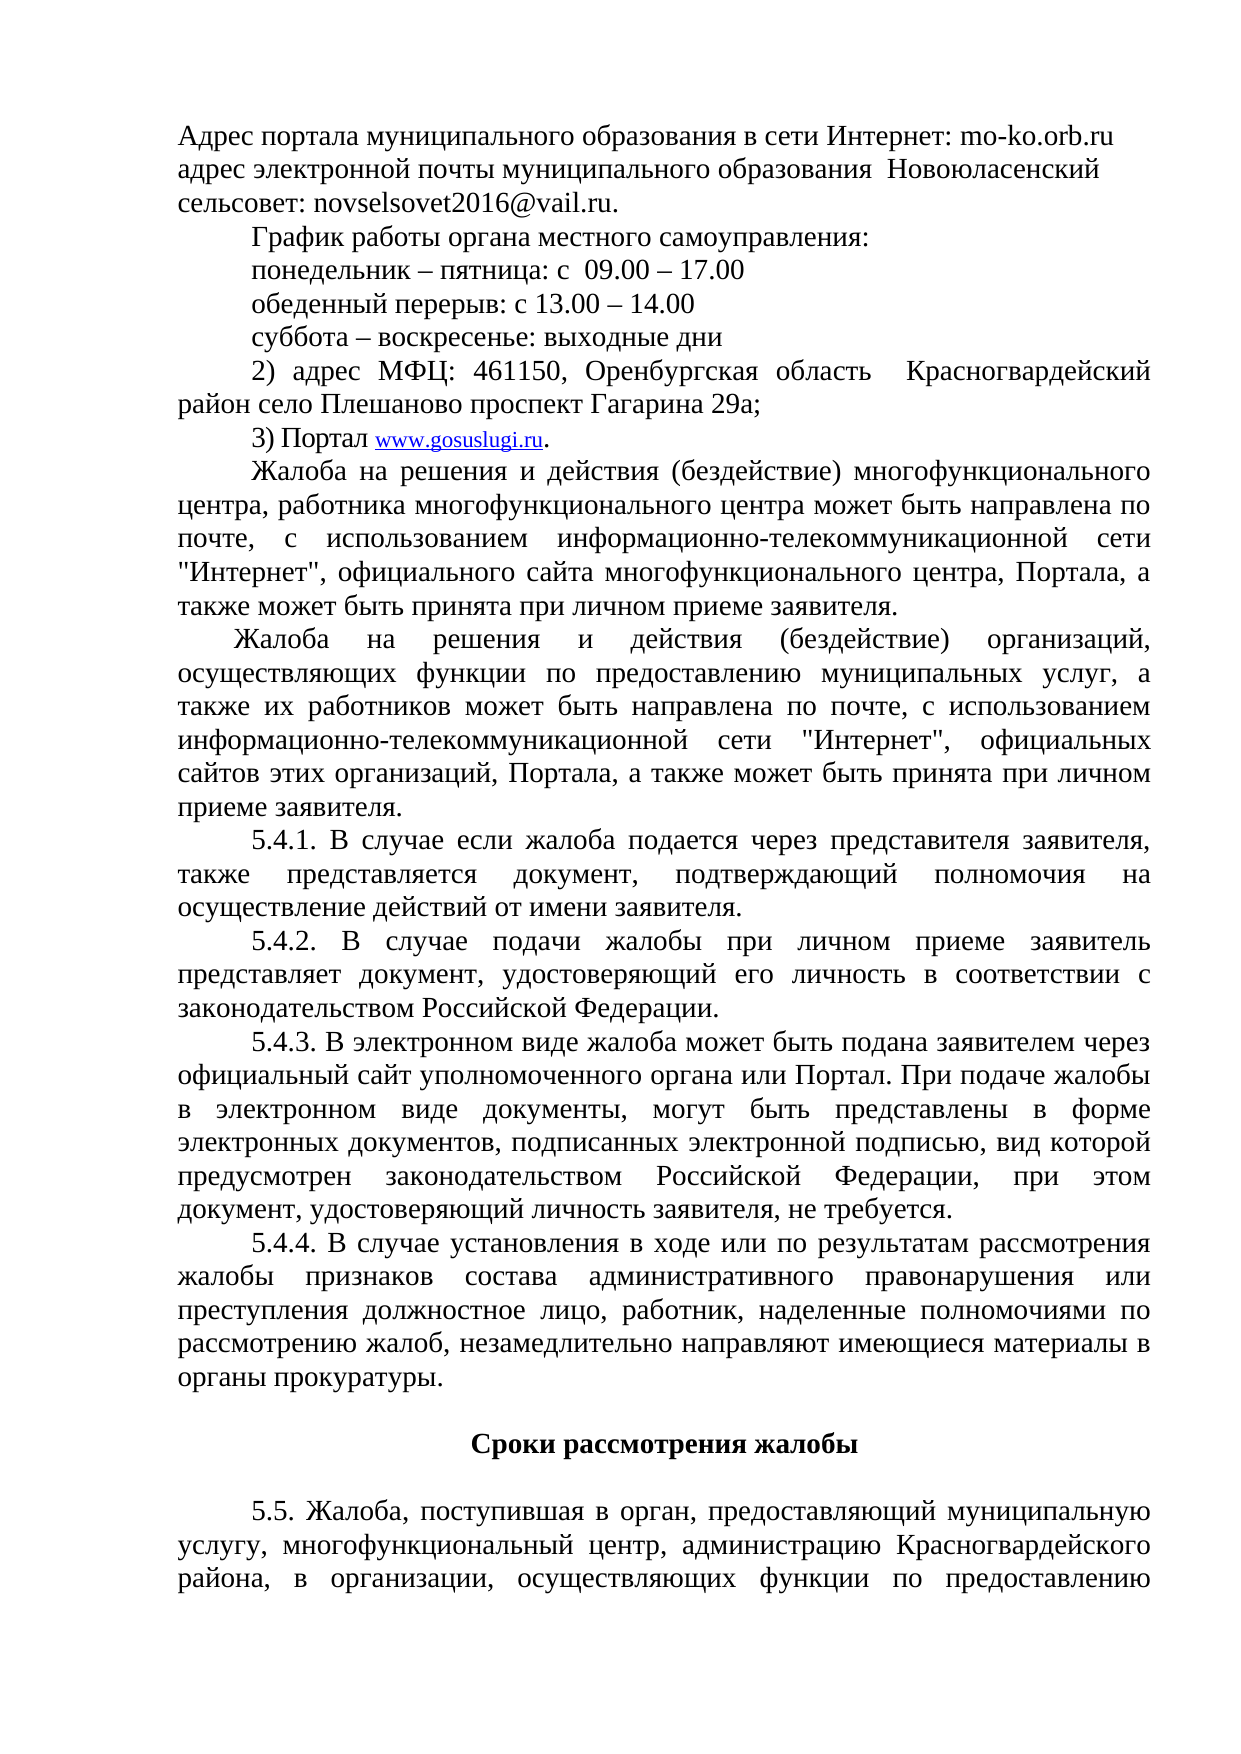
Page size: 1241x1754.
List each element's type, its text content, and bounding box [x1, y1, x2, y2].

text обеденный перерыв: с 13.00 – 14.00 [177, 286, 1152, 319]
text Сроки рассмотрения жалобы [177, 1426, 1152, 1460]
text График работы органа местного самоуправления: [177, 219, 1152, 252]
text 5.4.1. В случае если жалоба подается через представителя заявителя, также представляется документ, подтверждающий полномочия на осуществление действий от имени заявителя. [177, 822, 1152, 923]
text 3) Портал www.gosuslugi.ru. [177, 420, 1152, 453]
text 5.4.4. В случае установления в ходе или по результатам рассмотрения жалобы признаков состава административного правонарушения или преступления должностное лицо, работник, наделенные полномочиями по рассмотрению жалоб, незамедлительно направляют имеющиеся материалы в органы прокуратуры. [177, 1225, 1152, 1393]
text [177, 1493, 1152, 1594]
text 2) адрес МФЦ: 461150, Оренбургская область Красногвардейский район село Плешаново проспект Гагарина 29а; [177, 353, 1152, 420]
text Адрес портала муниципального образования в сети Интернет: mo-ko.orb.ru адрес электронной почты муниципального образования Новоюласенский сельсовет: novselsovet2016@vail.ru. [177, 118, 1152, 219]
text понедельник – пятница: с 09.00 – 17.00 [177, 252, 1152, 286]
text 5.4.2. В случае подачи жалобы при личном приеме заявитель представляет документ, удостоверяющий его личность в соответствии с законодательством Российской Федерации. [177, 923, 1152, 1024]
text Жалоба на решения и действия (бездействие) организаций, осуществляющих функции по предоставлению муниципальных услуг, а также их работников может быть направлена по почте, с использованием информационно-телекоммуникационной сети "Интернет", официальных сайтов этих организаций, Портала, а также может быть принята при личном приеме заявителя. [177, 621, 1152, 822]
text суббота – воскресенье: выходные дни [177, 319, 1152, 353]
text Жалоба на решения и действия (бездействие) многофункционального центра, работника многофункционального центра может быть направлена по почте, с использованием информационно-телекоммуникационной сети "Интернет", официального сайта многофункционального центра, Портала, а также может быть принята при личном приеме заявителя. [177, 453, 1152, 621]
text 5.4.3. В электронном виде жалоба может быть подана заявителем через официальный сайт уполномоченного органа или Портал. При подаче жалобы в электронном виде документы, могут быть представлены в форме электронных документов, подписанных электронной подписью, вид которой предусмотрен законодательством Российской Федерации, при этом документ, удостоверяющий личность заявителя, не требуется. [177, 1024, 1152, 1225]
